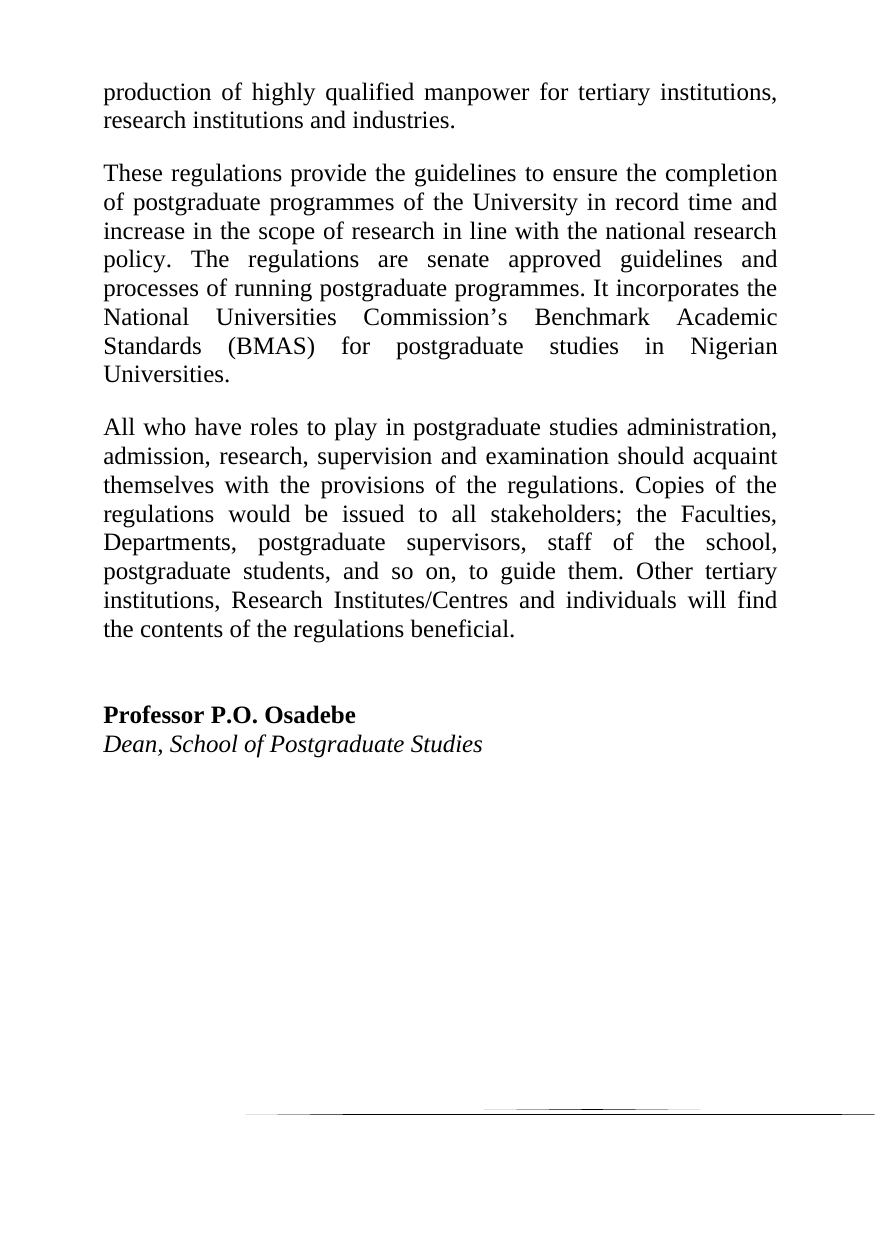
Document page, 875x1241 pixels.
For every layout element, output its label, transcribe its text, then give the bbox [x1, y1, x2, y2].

text Dean, School of Postgraduate Studies [103, 729, 778, 757]
text These regulations provide the guidelines to ensure the completion of postgraduate programmes of the University in record time and increase in the scope of research in line with the national research policy. The regulations are senate approved guidelines and processes of running postgraduate programmes. It incorporates the National Universities Commission’s Benchmark Academic Standards (BMAS) for postgraduate studies in Nigerian Universities. [103, 158, 778, 388]
text Professor P.O. Osadebe [103, 700, 778, 729]
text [103, 77, 778, 134]
text All who have roles to play in postgraduate studies administration, admission, research, supervision and examination should acquaint themselves with the provisions of the regulations. Copies of the regulations would be issued to all stakeholders; the Faculties, Departments, postgraduate supervisors, staff of the school, postgraduate students, and so on, to guide them. Other tertiary institutions, Research Institutes/Centres and individuals will find the contents of the regulations beneficial. [103, 412, 778, 642]
